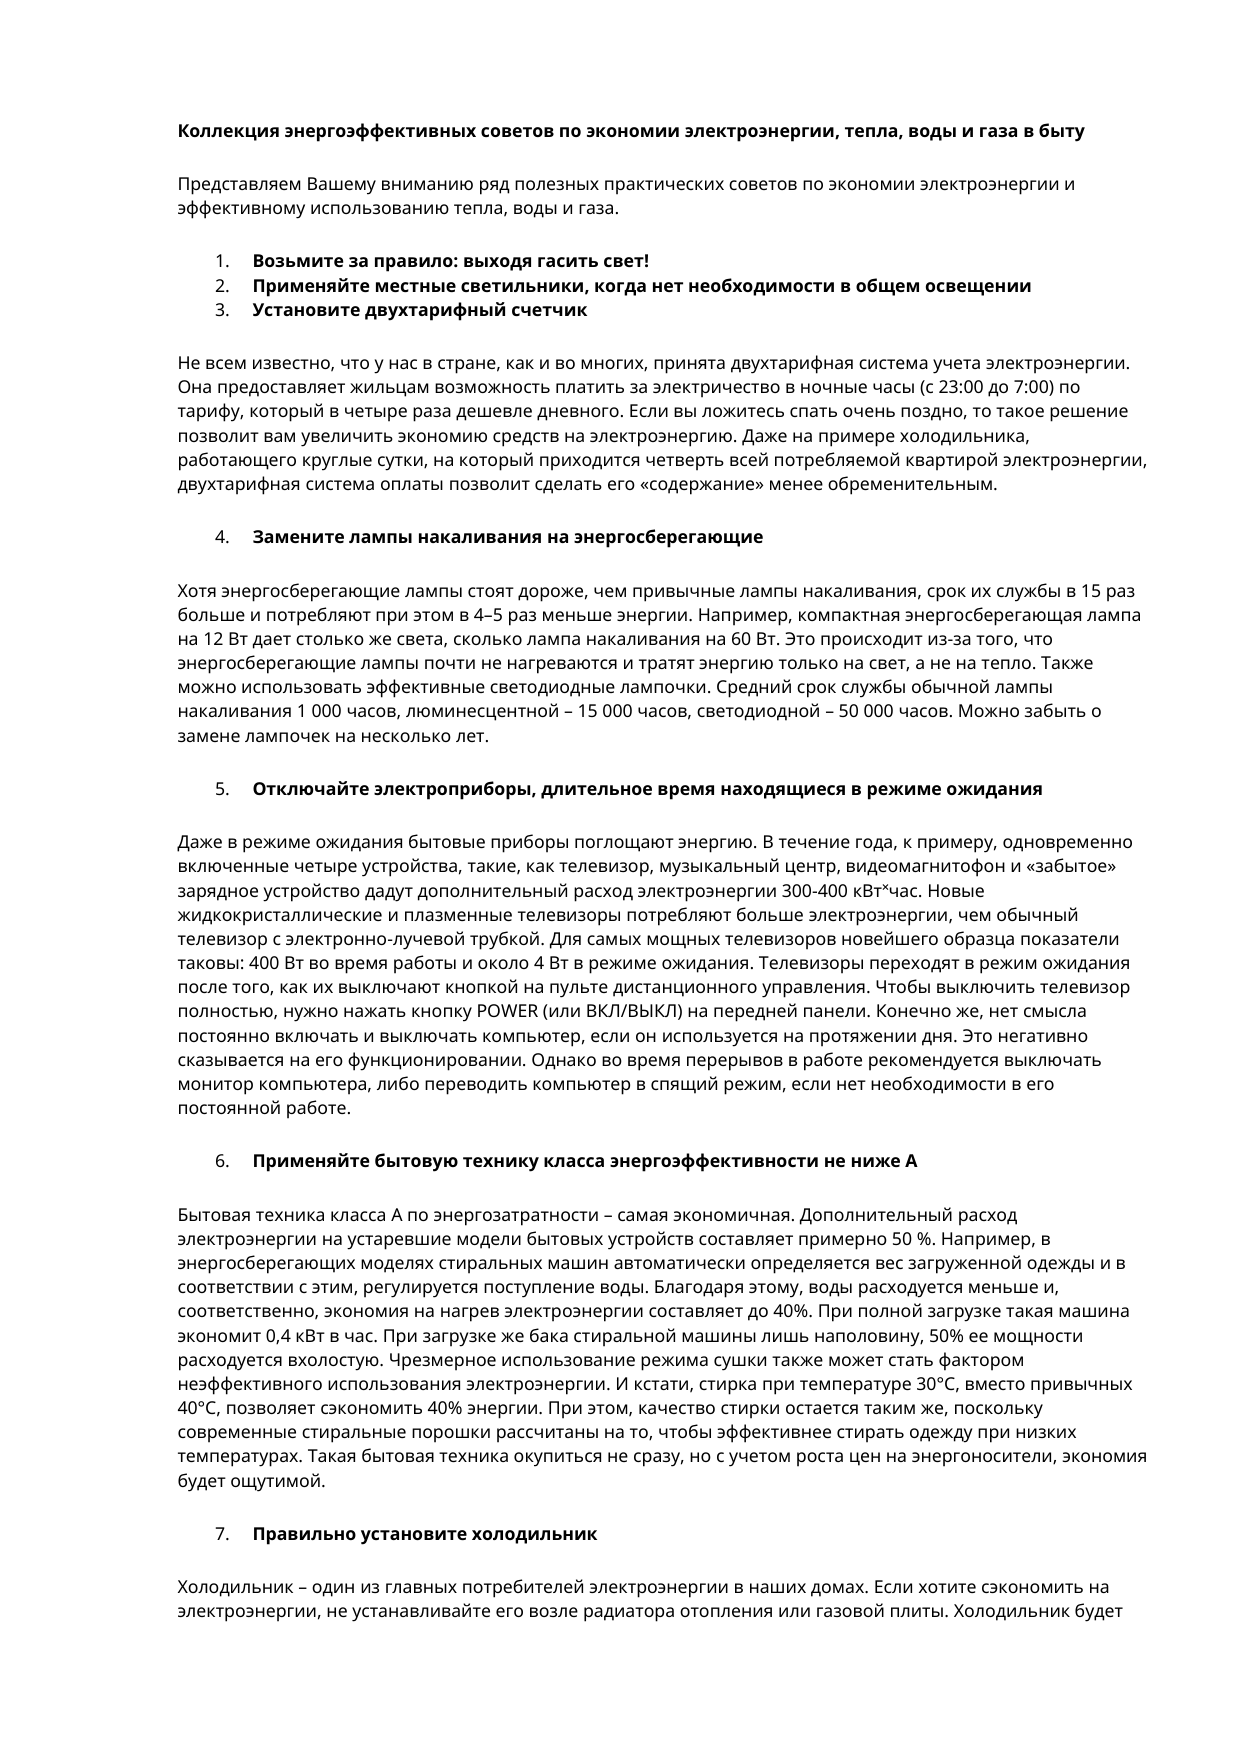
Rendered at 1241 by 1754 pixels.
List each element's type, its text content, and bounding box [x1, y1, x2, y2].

list Применяйте местные светильники, когда нет необходимости в общем освещении [215, 273, 1152, 297]
text Не всем известно, что у нас в стране, как и во многих, принята двухтарифная система учета электроэнергии. Она предоставляет жильцам возможность платить за электричество в ночные часы (с 23:00 до 7:00) по тарифу, который в четыре раза дешевле дневного. Если вы ложитесь спать очень поздно, то такое решение позволит вам увеличить экономию средств на электроэнергию. Даже на примере холодильника, работающего круглые сутки, на который приходится четверть всей потребляемой квартирой электроэнергии, двухтарифная система оплаты позволит сделать его «содержание» менее обременительным. [177, 351, 1152, 496]
list Применяйте бытовую технику класса энергоэффективности не ниже А [215, 1149, 1152, 1173]
list Возьмите за правило: выходя гасить свет! [215, 249, 1152, 273]
list Отключайте электроприборы, длительное время находящиеся в режиме ожидания [215, 776, 1152, 801]
text Представляем Вашему вниманию ряд полезных практических советов по экономии электроэнергии и эффективному использованию тепла, воды и газа. [177, 171, 1152, 220]
text Коллекция энергоэффективных советов по экономии электроэнергии, тепла, воды и газа в быту [177, 118, 1152, 142]
list Замените лампы накаливания на энергосберегающие [215, 525, 1152, 549]
text Хотя энергосберегающие лампы стоят дороже, чем привычные лампы накаливания, срок их службы в 15 раз больше и потребляют при этом в 4–5 раз меньше энергии. Например, компактная энергосберегающая лампа на 12 Вт дает столько же света, сколько лампа накаливания на 60 Вт. Это происходит из-за того, что энергосберегающие лампы почти не нагреваются и тратят энергию только на свет, а не на тепло. Также можно использовать эффективные светодиодные лампочки. Средний срок службы обычной лампы накаливания 1 000 часов, люминесцентной – 15 000 часов, светодиодной – 50 000 часов. Можно забыть о замене лампочек на несколько лет. [177, 578, 1152, 747]
text Бытовая техника класса А по энергозатратности – самая экономичная. Дополнительный расход электроэнергии на устаревшие модели бытовых устройств составляет примерно 50 %. Например, в энергосберегающих моделях стиральных машин автоматически определяется вес загруженной одежды и в соответствии с этим, регулируется поступление воды. Благодаря этому, воды расходуется меньше и, соответственно, экономия на нагрев электроэнергии составляет до 40%. При полной загрузке такая машина экономит 0,4 кВт в час. При загрузке же бака стиральной машины лишь наполовину, 50% ее мощности расходуется вхолостую. Чрезмерное использование режима сушки также может стать фактором неэффективного использования электроэнергии. И кстати, стирка при температуре 30°С, вместо привычных 40°С, позволяет сэкономить 40% энергии. При этом, качество стирки остается таким же, поскольку современные стиральные порошки рассчитаны на то, чтобы эффективнее стирать одежду при низких температурах. Такая бытовая техника окупиться не сразу, но с учетом роста цен на энергоносители, экономия будет ощутимой. [177, 1202, 1152, 1492]
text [177, 1575, 1152, 1623]
text Даже в режиме ожидания бытовые приборы поглощают энергию. В течение года, к примеру, одновременно включенные четыре устройства, такие, как телевизор, музыкальный центр, видеомагнитофон и «забытое» зарядное устройство дадут дополнительный расход электроэнергии 300-400 кВт˟час. Новые жидкокристаллические и плазменные телевизоры потребляют больше электроэнергии, чем обычный телевизор с электронно-лучевой трубкой. Для самых мощных телевизоров новейшего образца показатели таковы: 400 Вт во время работы и около 4 Вт в режиме ожидания. Телевизоры переходят в режим ожидания после того, как их выключают кнопкой на пульте дистанционного управления. Чтобы выключить телевизор полностью, нужно нажать кнопку POWER (или ВКЛ/ВЫКЛ) на передней панели. Конечно же, нет смысла постоянно включать и выключать компьютер, если он используется на протяжении дня. Это негативно сказывается на его функционировании. Однако во время перерывов в работе рекомендуется выключать монитор компьютера, либо переводить компьютер в спящий режим, если нет необходимости в его постоянной работе. [177, 830, 1152, 1120]
list Установите двухтарифный счетчик [215, 297, 1152, 321]
list Правильно установите холодильник [215, 1521, 1152, 1546]
